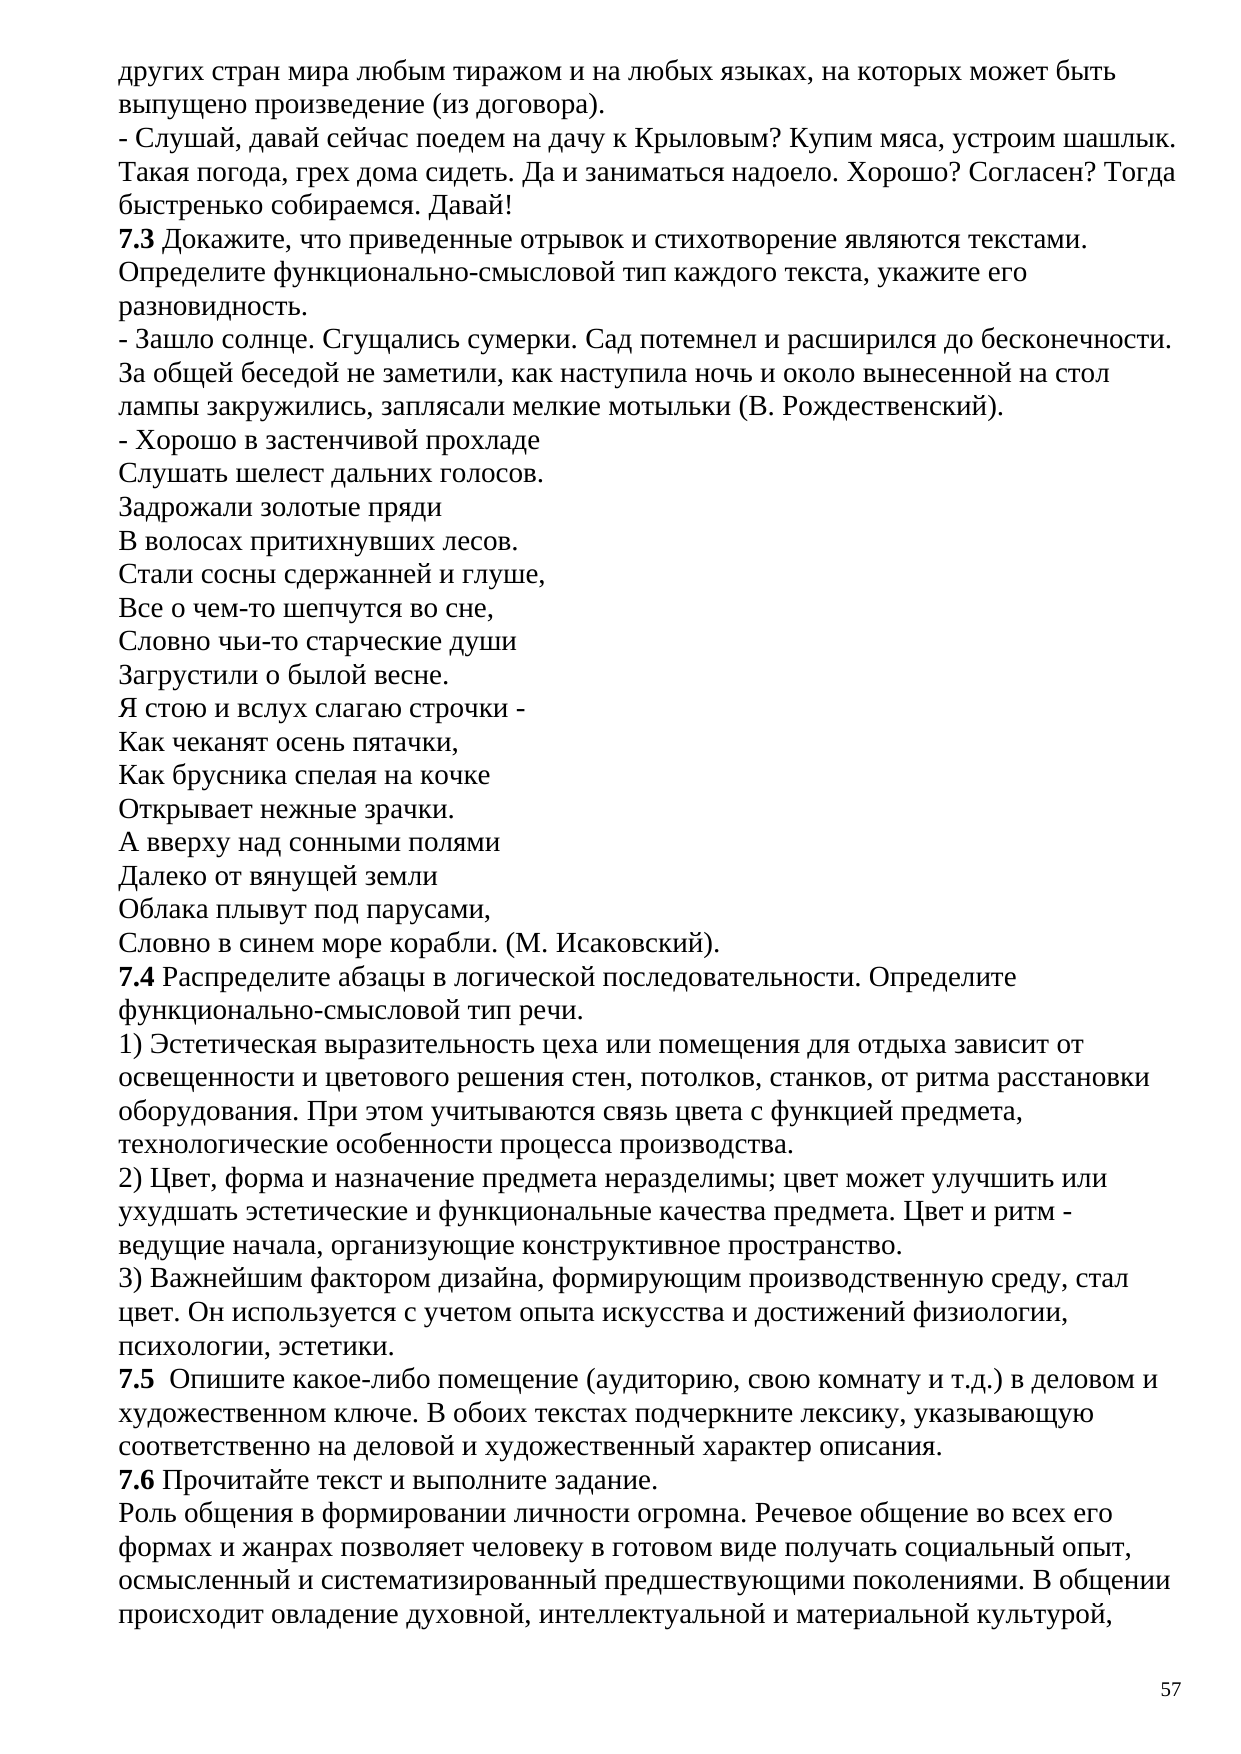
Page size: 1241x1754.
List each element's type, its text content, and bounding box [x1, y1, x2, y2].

text В волосах притихнувших лесов. [118, 523, 1181, 556]
text 1) Эстетическая выразительность цеха или помещения для отдыха зависит от освещенности и цветового решения стен, потолков, станков, от ритма расстановки оборудования. При этом учитываются связь цвета с функцией предмета, технологические особенности процесса производства. [118, 1026, 1181, 1160]
text 7.5 Опишите какое-либо помещение (аудиторию, свою комнату и т.д.) в деловом и художественном ключе. В обоих текстах подчеркните лексику, указывающую соответственно на деловой и художественный характер описания. [118, 1361, 1181, 1462]
text Словно чьи-то старческие души [118, 623, 1181, 657]
text 7.6 Прочитайте текст и выполните задание. [118, 1462, 1181, 1495]
text 2) Цвет, форма и назначение предмета неразделимы; цвет может улучшить или ухудшать эстетические и функциональные качества предмета. Цвет и ритм - ведущие начала, организующие конструктивное пространство. [118, 1160, 1181, 1261]
text Задрожали золотые пряди [118, 489, 1181, 523]
text Облака плывут под парусами, [118, 892, 1181, 925]
text Далеко от вянущей земли [118, 858, 1181, 892]
text - Слушай, давай сейчас поедем на дачу к Крыловым? Купим мяса, устроим шашлык. Такая погода, грех дома сидеть. Да и заниматься надоело. Хорошо? Согласен? Тогда быстренько собираемся. Давай! [118, 120, 1181, 221]
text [118, 53, 1181, 120]
text Загрустили о былой весне. [118, 657, 1181, 690]
text Слушать шелест дальних голосов. [118, 456, 1181, 489]
text 7.3 Докажите, что приведенные отрывок и стихотворение являются текстами. Определите функционально-смысловой тип каждого текста, укажите его разновидность. [118, 221, 1181, 321]
text - Зашло солнце. Сгущались сумерки. Сад потемнел и расширился до бесконечности. За общей беседой не заметили, как наступила ночь и около вынесенной на стол лампы закружились, заплясали мелкие мотыльки (В. Рождественский). [118, 321, 1181, 422]
text Как брусника спелая на кочке [118, 757, 1181, 791]
text - Хорошо в застенчивой прохладе [118, 422, 1181, 456]
text Открывает нежные зрачки. [118, 791, 1181, 824]
text 7.4 Распределите абзацы в логической последовательности. Определите функционально-смысловой тип речи. [118, 959, 1181, 1026]
text Словно в синем море корабли. (М. Исаковский). [118, 925, 1181, 959]
text А вверху над сонными полями [118, 824, 1181, 858]
text Стали сосны сдержанней и глуше, [118, 556, 1181, 590]
text Как чеканят осень пятачки, [118, 724, 1181, 757]
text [118, 1495, 1181, 1629]
text 3) Важнейшим фактором дизайна, формирующим производственную среду, стал цвет. Он используется с учетом опыта искусства и достижений физиологии, психологии, эстетики. [118, 1261, 1181, 1361]
text Я стою и вслух слагаю строчки - [118, 690, 1181, 724]
text Все о чем-то шепчутся во сне, [118, 590, 1181, 623]
